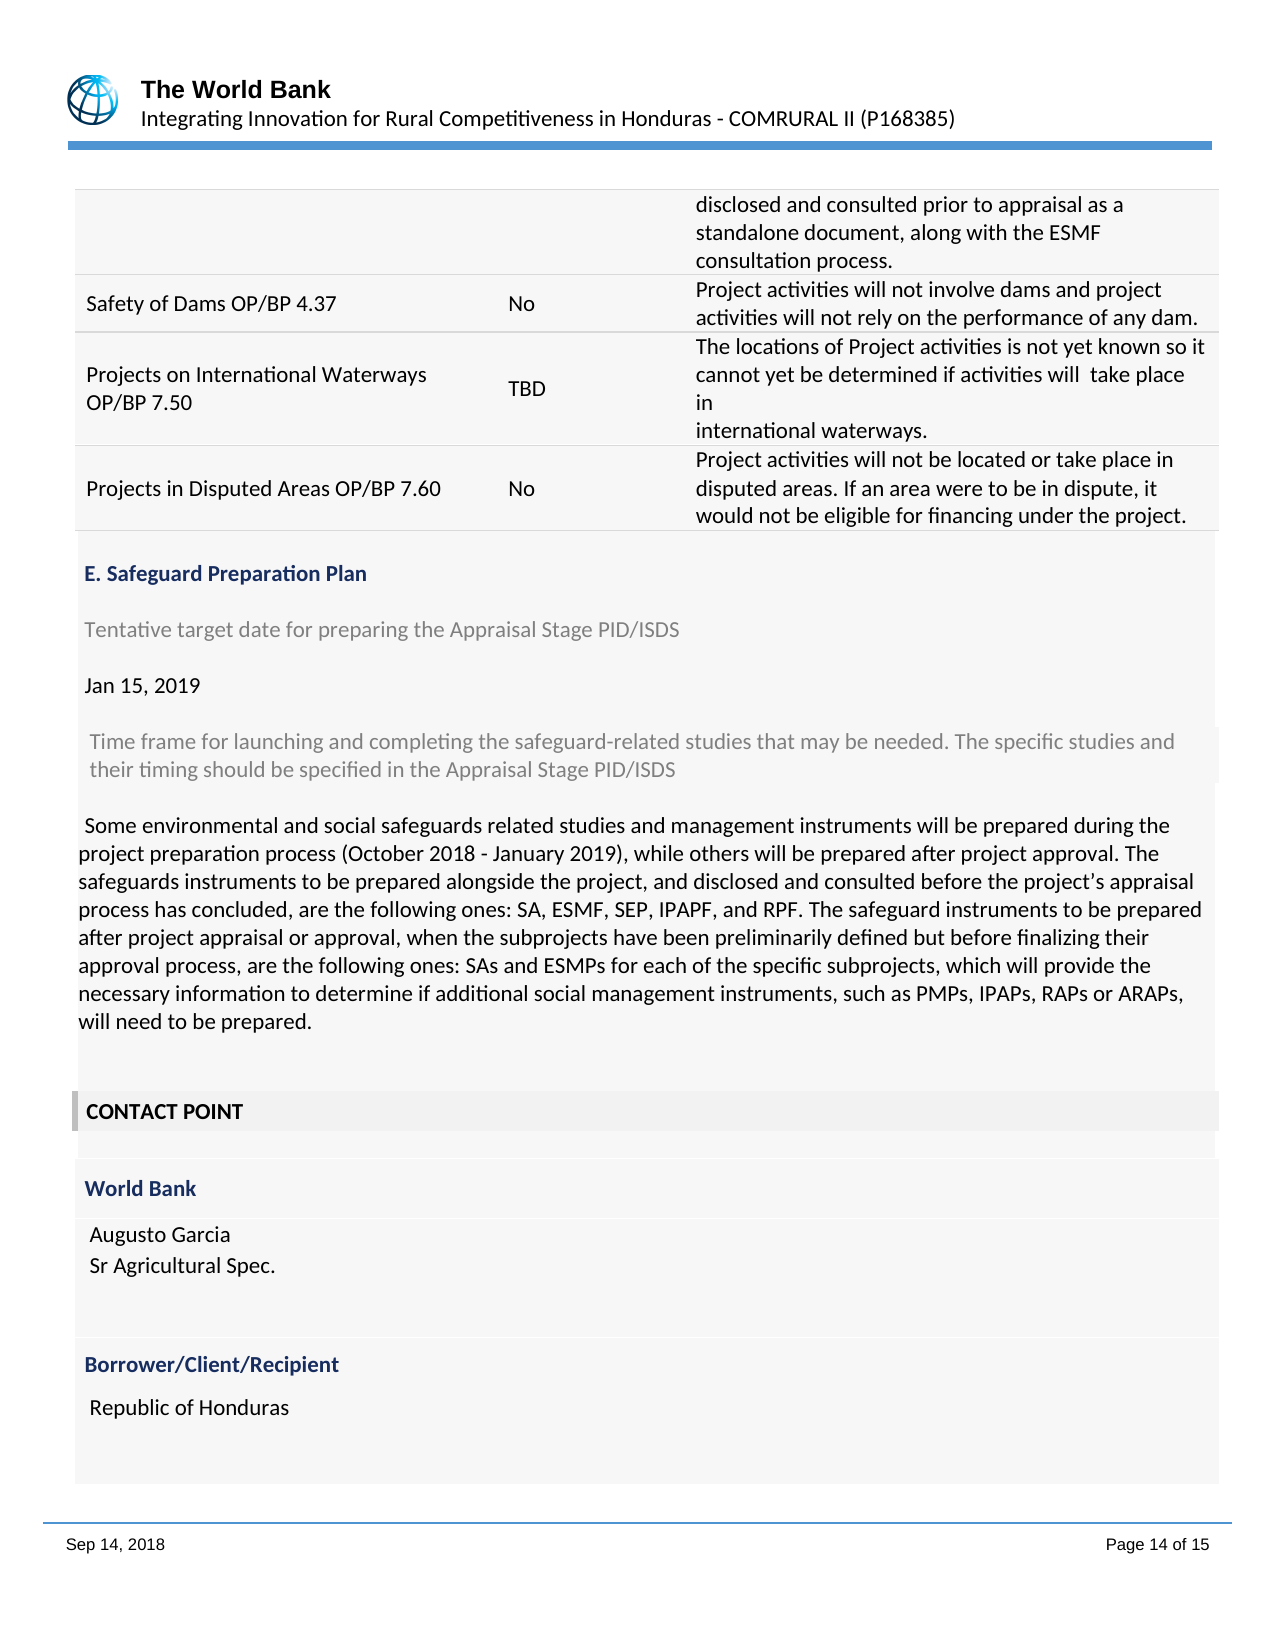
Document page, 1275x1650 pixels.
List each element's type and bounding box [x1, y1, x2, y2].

picture [83, 83, 91, 90]
picture [91, 86, 97, 94]
picture [67, 75, 119, 125]
picture [99, 75, 119, 113]
